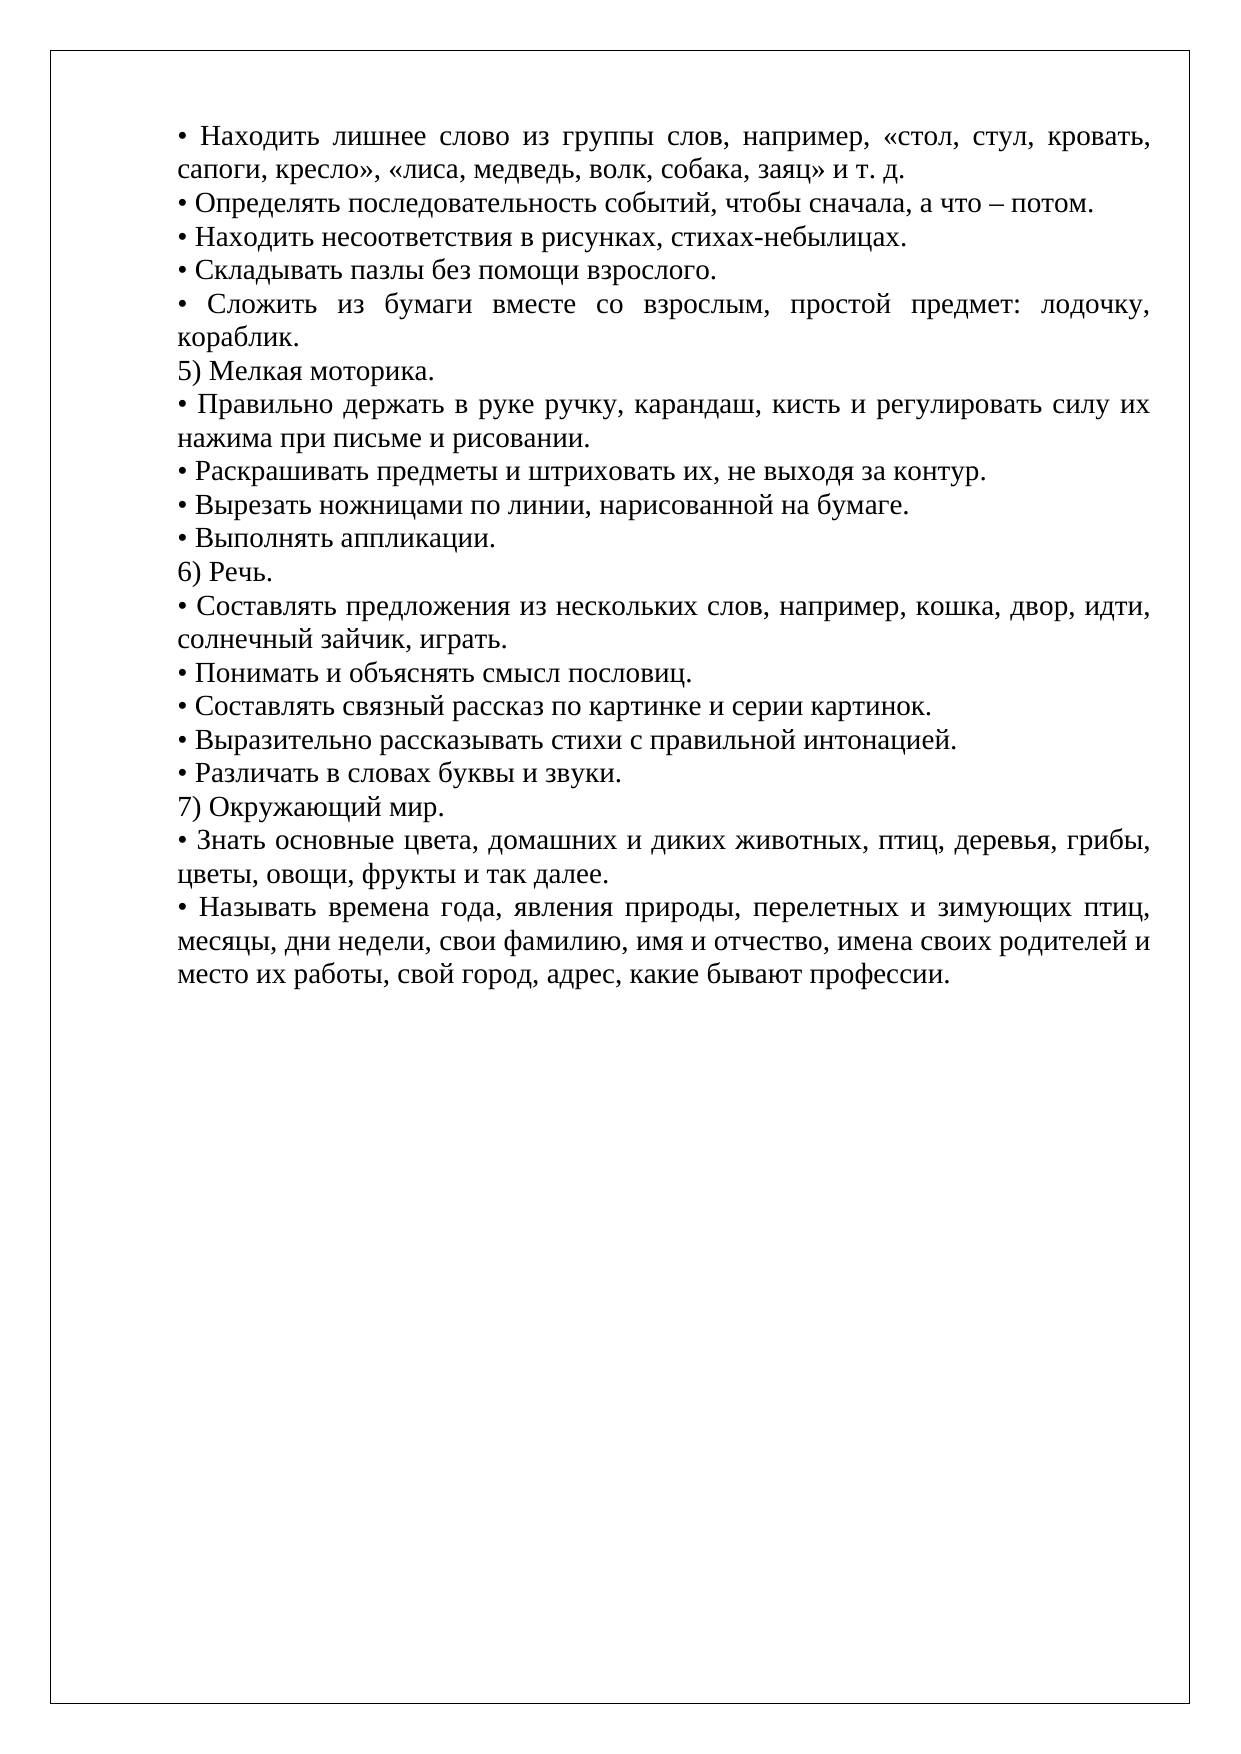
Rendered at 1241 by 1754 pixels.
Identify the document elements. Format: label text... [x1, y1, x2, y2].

text 6) Речь. [177, 554, 1152, 588]
text • Раскрашивать предметы и штриховать их, не выходя за контур. [177, 453, 1152, 487]
text • Сложить из бумаги вместе со взрослым, простой предмет: лодочку, кораблик. [177, 286, 1152, 353]
text 7) Окружающий мир. [177, 789, 1152, 822]
text • Выполнять аппликации. [177, 521, 1152, 554]
text • Правильно держать в руке ручку, карандаш, кисть и регулировать силу их нажима при письме и рисовании. [177, 386, 1152, 453]
text • Различать в словах буквы и звуки. [177, 755, 1152, 789]
text • Знать основные цвета, домашних и диких животных, птиц, деревья, грибы, цветы, овощи, фрукты и так далее. [177, 822, 1152, 889]
text • Понимать и объяснять смысл пословиц. [177, 655, 1152, 688]
text • Составлять предложения из нескольких слов, например, кошка, двор, идти, солнечный зайчик, играть. [177, 588, 1152, 655]
text 5) Мелкая моторика. [177, 353, 1152, 386]
text • Складывать пазлы без помощи взрослого. [177, 252, 1152, 286]
text • Находить несоответствия в рисунках, стихах-небылицах. [177, 219, 1152, 252]
text • Вырезать ножницами по линии, нарисованной на бумаге. [177, 487, 1152, 521]
text • Называть времена года, явления природы, перелетных и зимующих птиц, месяцы, дни недели, свои фамилию, имя и отчество, имена своих родителей и место их работы, свой город, адрес, какие бывают профессии. [177, 889, 1152, 990]
text • Определять последовательность событий, чтобы сначала, а что – потом. [177, 185, 1152, 219]
text • Составлять связный рассказ по картинке и серии картинок. [177, 688, 1152, 722]
text • Находить лишнее слово из группы слов, например, «стол, стул, кровать, сапоги, кресло», «лиса, медведь, волк, собака, заяц» и т. д. [177, 118, 1152, 185]
text • Выразительно рассказывать стихи с правильной интонацией. [177, 722, 1152, 755]
